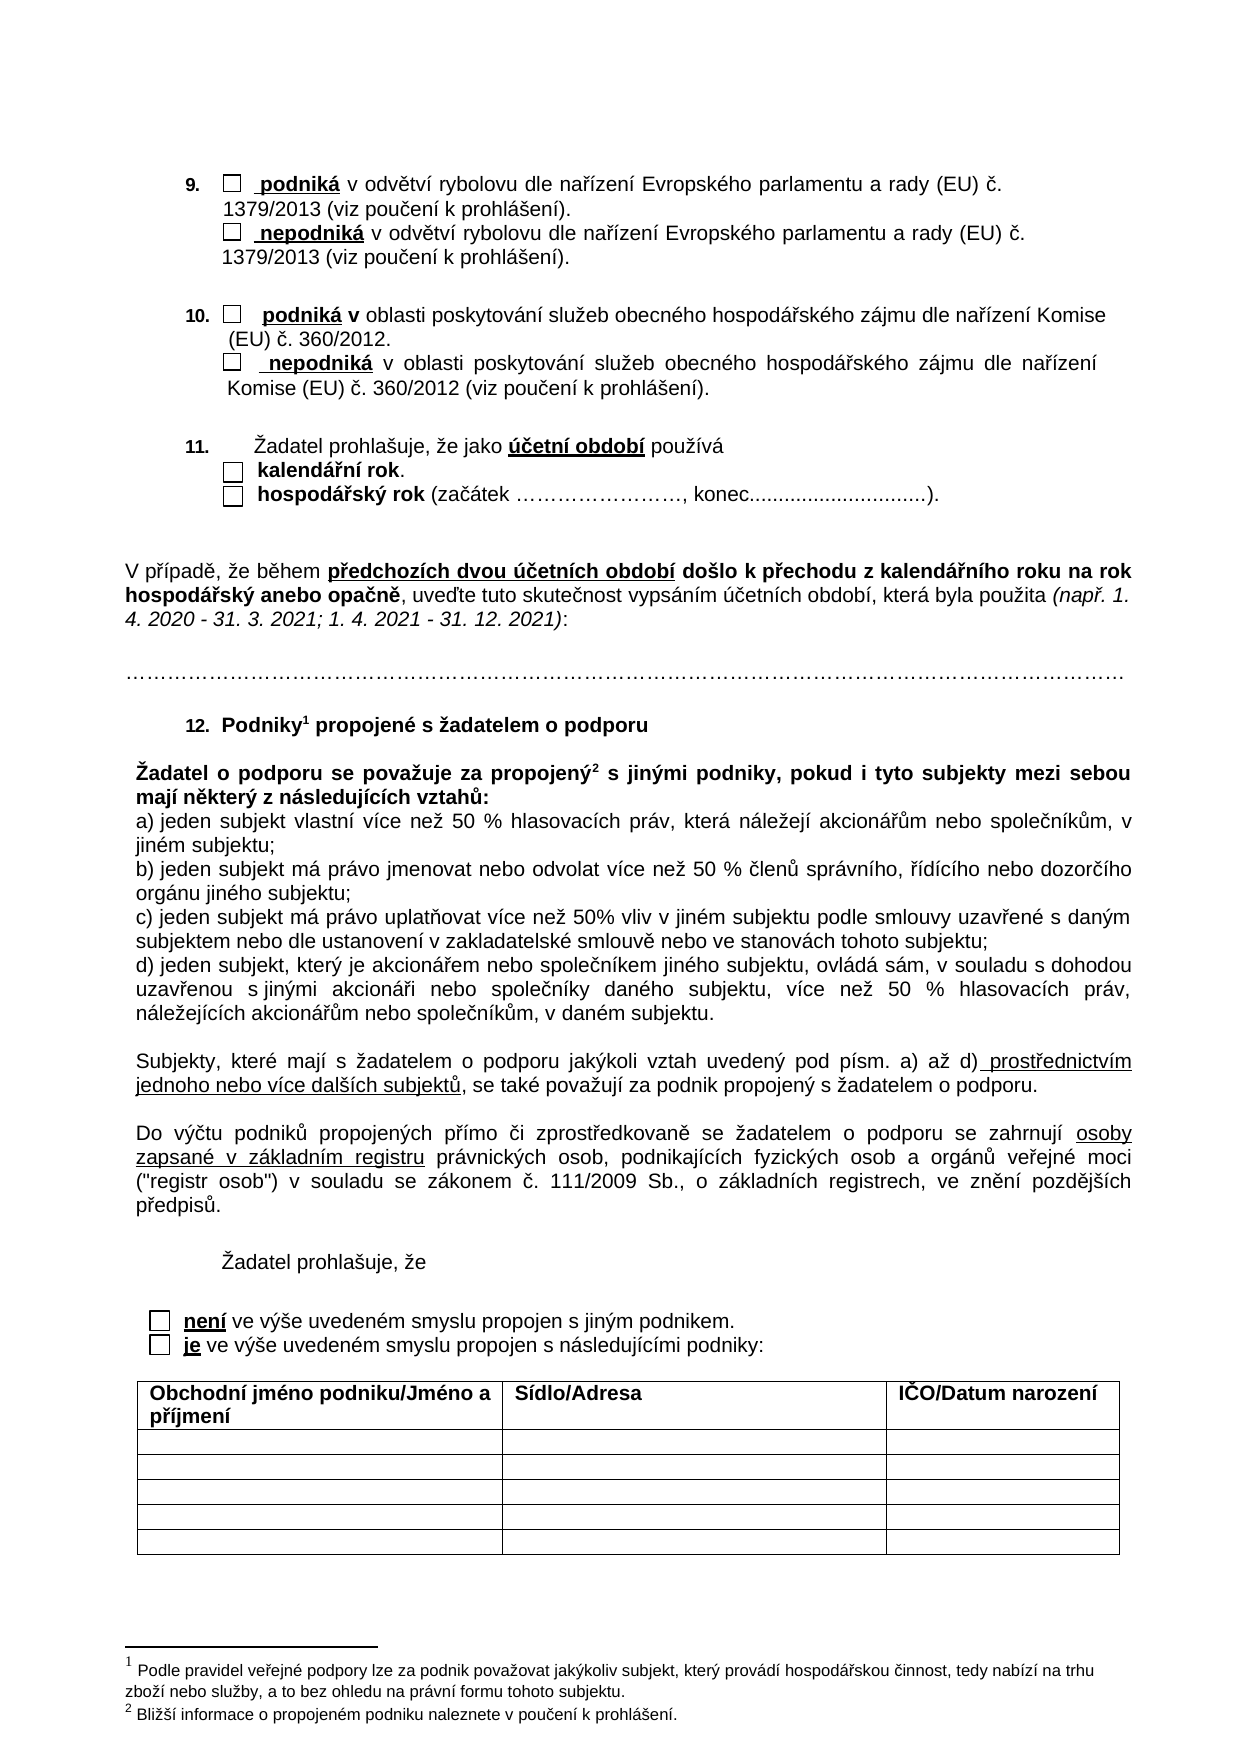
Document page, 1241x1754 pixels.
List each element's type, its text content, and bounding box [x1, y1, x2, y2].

text je ve výše uvedeném smyslu propojen s následujícími podniky: [183, 1332, 1132, 1356]
table_cell [138, 1530, 502, 1554]
table_header Sídlo/Adresa [503, 1382, 886, 1429]
table_cell [887, 1480, 1119, 1504]
table_header Obchodní jméno podniku/Jméno a příjmení [138, 1382, 502, 1429]
text Do výčtu podniků propojených přímo či zprostředkovaně se žadatelem o podporu se zahrnují osoby zapsané v základním registru právnických osob, podnikajících fyzických osob a orgánů veřejné moci ("registr osob") v souladu se zákonem č. 111/2009 Sb., o základních registrech, ve znění pozdějších předpisů. [136, 1121, 1132, 1216]
table_cell [887, 1505, 1119, 1529]
table_cell [503, 1505, 886, 1529]
list podniká v oblasti poskytování služeb obecného hospodářského zájmu dle nařízení Komise (EU) č. 360/2012. [185, 303, 1107, 351]
list Podniky propojené s žadatelem o podporu [185, 713, 1132, 737]
table_cell [138, 1455, 502, 1479]
table_cell [138, 1480, 502, 1504]
table_cell [503, 1530, 886, 1554]
text nepodniká v oblasti poskytování služeb obecného hospodářského zájmu dle nařízení Komise (EU) č. 360/2012 (viz poučení k prohlášení). [227, 351, 1098, 399]
list podniká v odvětví rybolovu dle nařízení Evropského parlamentu a rady (EU) č. 1379/2013 (viz poučení k prohlášení). [185, 172, 1003, 220]
table_cell [503, 1480, 886, 1504]
text nepodniká v odvětví rybolovu dle nařízení Evropského parlamentu a rady (EU) č. 1379/2013 (viz poučení k prohlášení). [221, 221, 1026, 269]
table_cell [503, 1455, 886, 1479]
text V případě, že během předchozích dvou účetních období došlo k přechodu z kalendářního roku na rok hospodářský anebo opačně, uveďte tuto skutečnost vypsáním účetních období, která byla použita (např. 1. 4. 2020 - 31. 3. 2021; 1. 4. 2021 - 31. 12. 2021): [125, 559, 1132, 631]
text Žadatel o podporu se považuje za propojený s jinými podniky, pokud i tyto subjekty mezi sebou mají některý z následujících vztahů: [136, 761, 1132, 809]
text není ve výše uvedeném smyslu propojen s jiným podnikem. [183, 1308, 1132, 1332]
table_cell [138, 1430, 502, 1454]
table_cell [887, 1455, 1119, 1479]
text ……………………………………………………………………………………………………………………………… [125, 660, 1132, 684]
list jeden subjekt vlastní více než 50 % hlasovacích práv, která náležejí akcionářům nebo společníkům, v jiném subjektu; [136, 809, 1132, 857]
table_cell [138, 1505, 502, 1529]
table_cell [503, 1430, 886, 1454]
list jeden subjekt má právo jmenovat nebo odvolat více než 50 % členů správního, řídícího nebo dozorčího orgánu jiného subjektu; [136, 857, 1132, 905]
text Subjekty, které mají s žadatelem o podporu jakýkoli vztah uvedený pod písm. a) až d) prostřednictvím jednoho nebo více dalších subjektů, se také považují za podnik propojený s žadatelem o podporu. [136, 1049, 1132, 1097]
table_header IČO/Datum narození [887, 1382, 1119, 1429]
list jeden subjekt má právo uplatňovat více než 50% vliv v jiném subjektu podle smlouvy uzavřené s daným subjektem nebo dle ustanovení v zakladatelské smlouvě nebo ve stanovách tohoto subjektu; [136, 905, 1132, 953]
list Žadatel prohlašuje, že jako účetní období používá [185, 433, 1132, 457]
table_cell [887, 1430, 1119, 1454]
text Žadatel prohlašuje, že [221, 1250, 1132, 1274]
text hospodářský rok (začátek ……………………, konec ). [257, 481, 1132, 505]
table_cell [887, 1530, 1119, 1554]
text kalendářní rok. [257, 457, 1132, 481]
list jeden subjekt, který je akcionářem nebo společníkem jiného subjektu, ovládá sám, v souladu s dohodou uzavřenou s jinými akcionáři nebo společníky daného subjektu, více než 50 % hlasovacích práv, náležejících akcionářům nebo společníkům, v daném subjektu. [136, 953, 1132, 1025]
